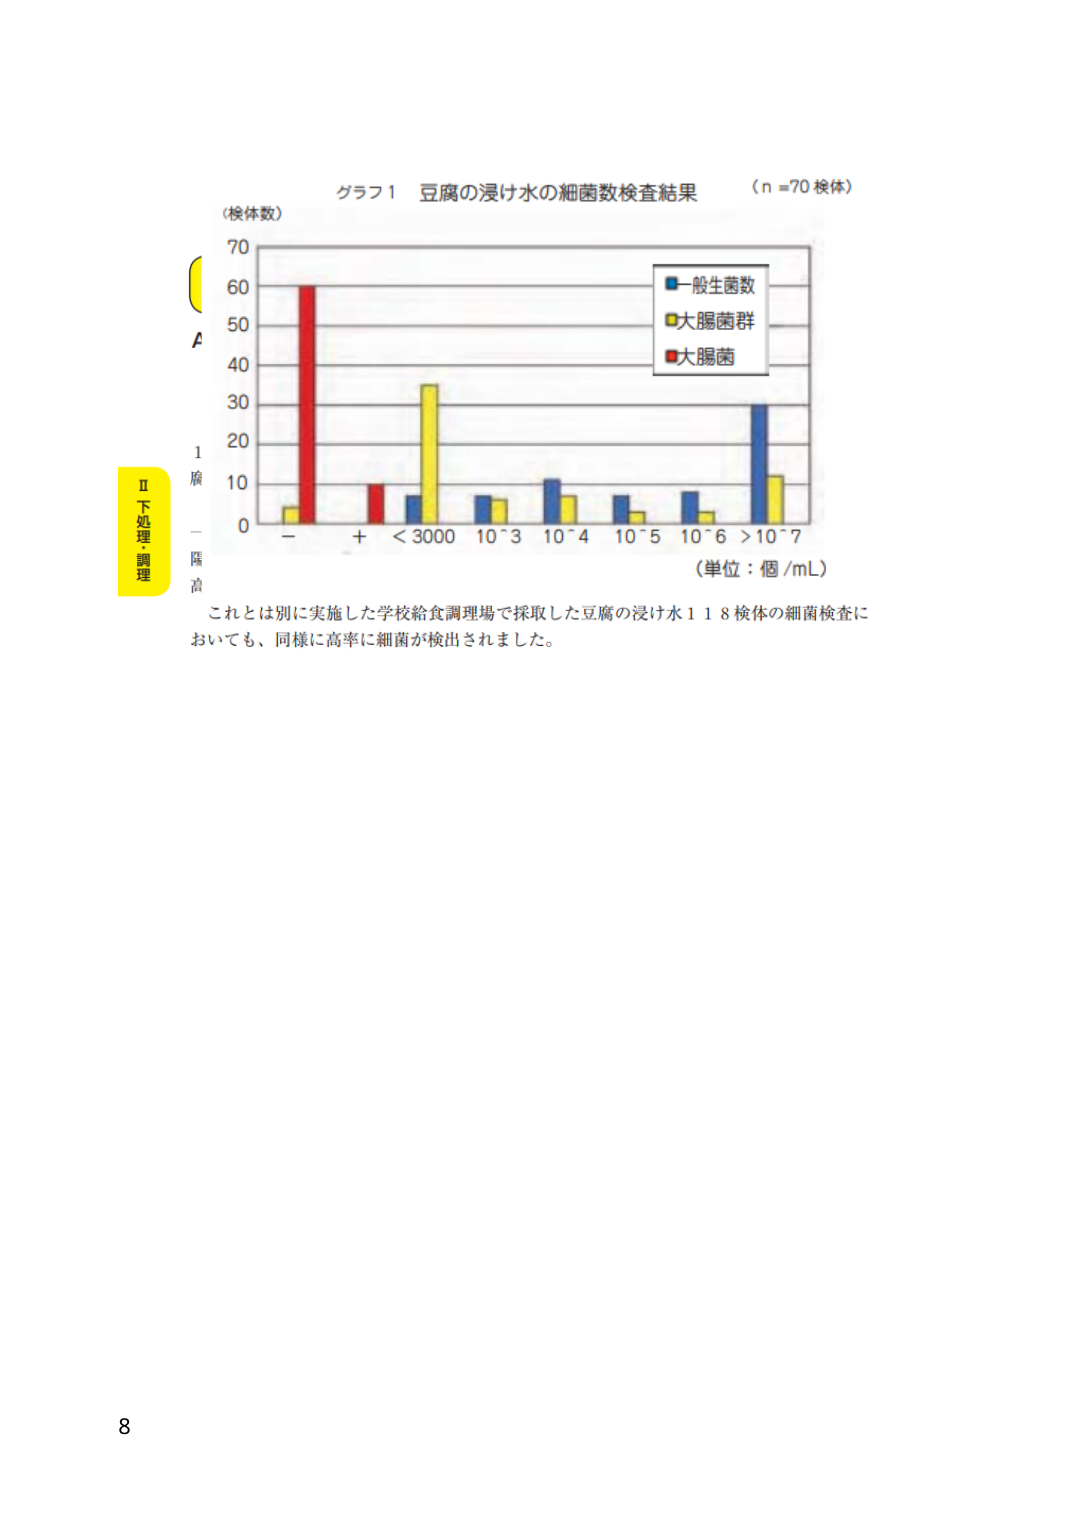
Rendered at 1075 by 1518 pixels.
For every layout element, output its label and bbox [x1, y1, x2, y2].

picture [118, 161, 957, 698]
